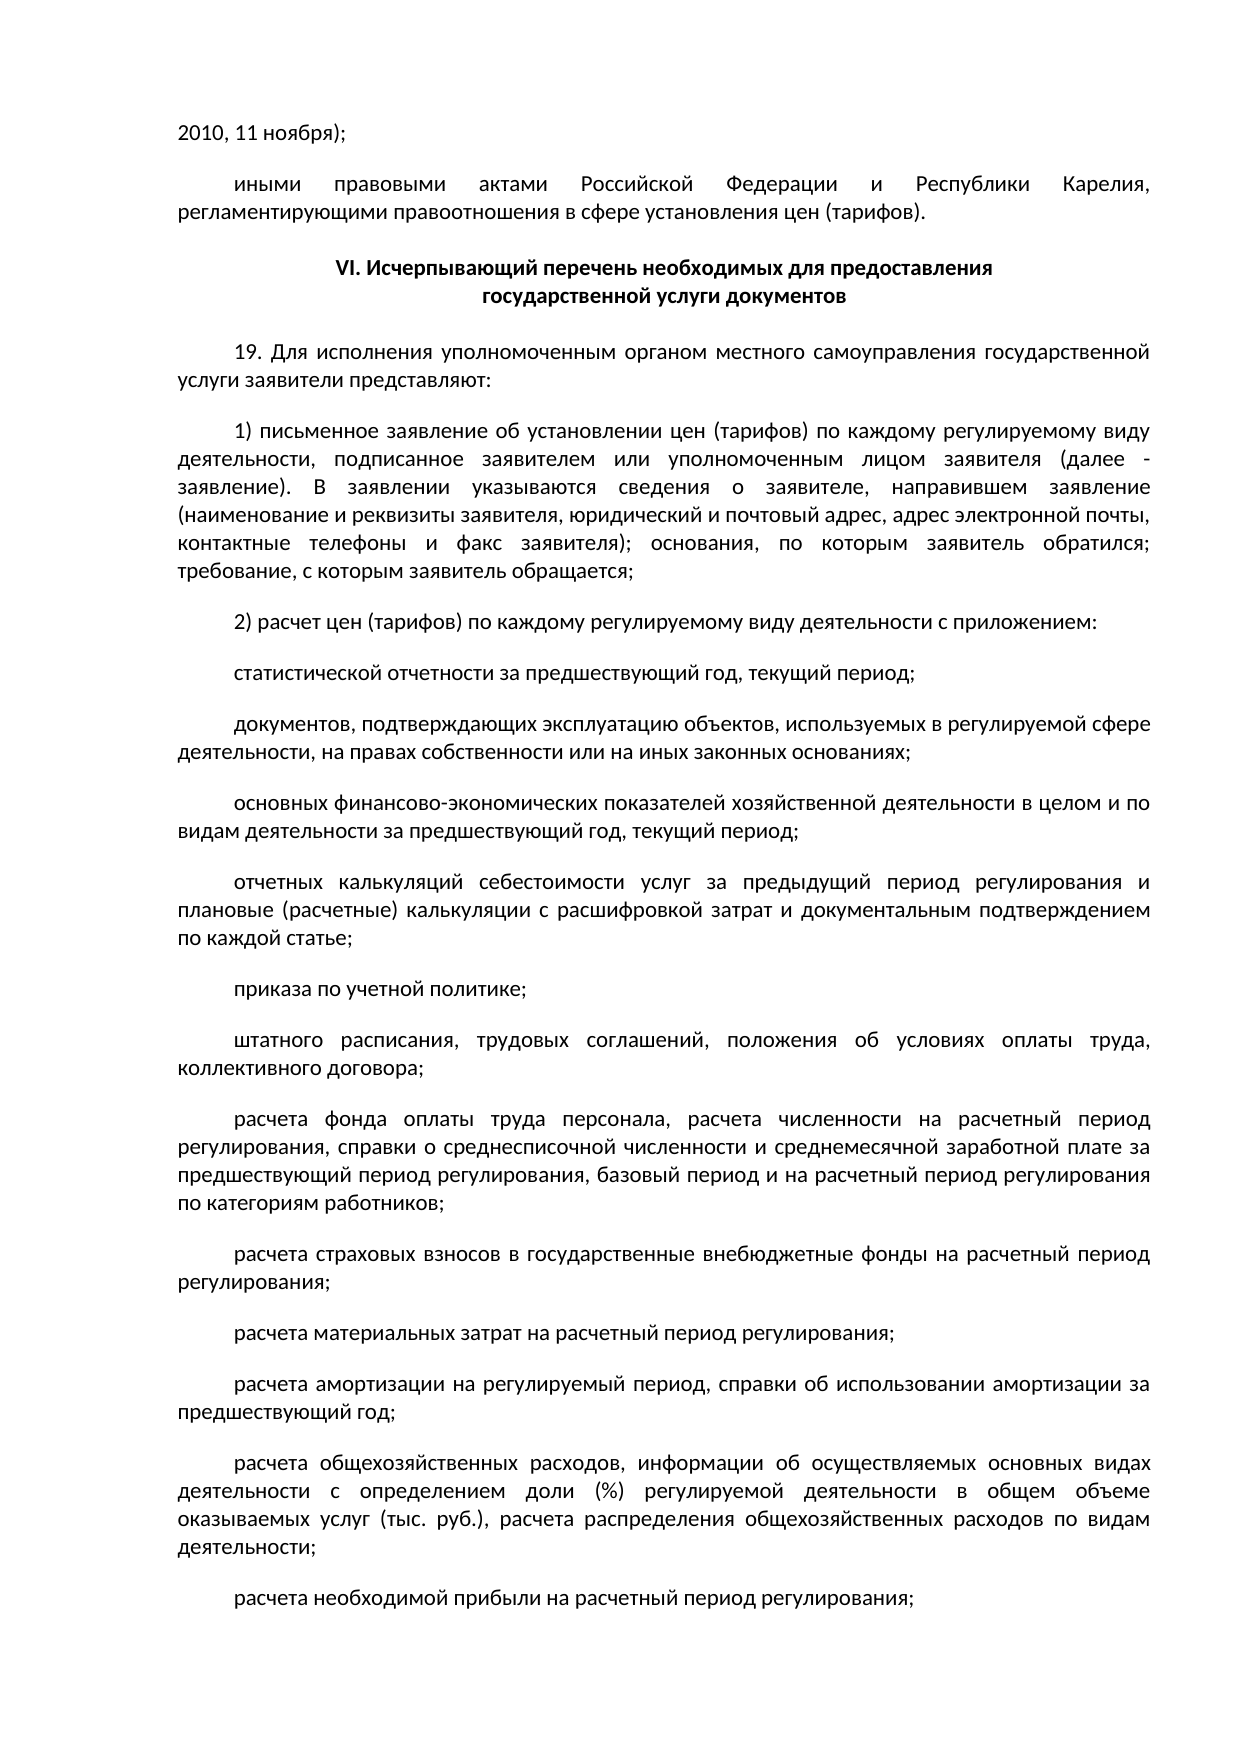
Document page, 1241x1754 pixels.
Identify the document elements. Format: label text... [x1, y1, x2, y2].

text 1) письменное заявление об установлении цен (тарифов) по каждому регулируемому виду деятельности, подписанное заявителем или уполномоченным лицом заявителя (далее - заявление). В заявлении указываются сведения о заявителе, направившем заявление (наименование и реквизиты заявителя, юридический и почтовый адрес, адрес электронной почты, контактные телефоны и факс заявителя); основания, по которым заявитель обратился; требование, с которым заявитель обращается; [177, 416, 1152, 584]
text расчета необходимой прибыли на расчетный период регулирования; [177, 1583, 1152, 1611]
text расчета амортизации на регулируемый период, справки об использовании амортизации за предшествующий год; [177, 1369, 1152, 1425]
text штатного расписания, трудовых соглашений, положения об условиях оплаты труда, коллективного договора; [177, 1025, 1152, 1081]
text 2) расчет цен (тарифов) по каждому регулируемому виду деятельности с приложением: [177, 607, 1152, 635]
text расчета фонда оплаты труда персонала, расчета численности на расчетный период регулирования, справки о среднесписочной численности и среднемесячной заработной плате за предшествующий период регулирования, базовый период и на расчетный период регулирования по категориям работников; [177, 1104, 1152, 1216]
text расчета общехозяйственных расходов, информации об осуществляемых основных видах деятельности с определением доли (%) регулируемой деятельности в общем объеме оказываемых услуг (тыс. руб.), расчета распределения общехозяйственных расходов по видам деятельности; [177, 1448, 1152, 1560]
text расчета страховых взносов в государственные внебюджетные фонды на расчетный период регулирования; [177, 1239, 1152, 1295]
text 19. Для исполнения уполномоченным органом местного самоуправления государственной услуги заявители представляют: [177, 337, 1152, 393]
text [177, 118, 1152, 146]
title VI. Исчерпывающий перечень необходимых для предоставления [177, 253, 1152, 281]
text документов, подтверждающих эксплуатацию объектов, используемых в регулируемой сфере деятельности, на правах собственности или на иных законных основаниях; [177, 709, 1152, 765]
text статистической отчетности за предшествующий год, текущий период; [177, 658, 1152, 686]
text основных финансово-экономических показателей хозяйственной деятельности в целом и по видам деятельности за предшествующий год, текущий период; [177, 788, 1152, 844]
text приказа по учетной политике; [177, 974, 1152, 1002]
text расчета материальных затрат на расчетный период регулирования; [177, 1318, 1152, 1346]
text отчетных калькуляций себестоимости услуг за предыдущий период регулирования и плановые (расчетные) калькуляции с расшифровкой затрат и документальным подтверждением по каждой статье; [177, 867, 1152, 951]
title государственной услуги документов [177, 281, 1152, 309]
text иными правовыми актами Российской Федерации и Республики Карелия, регламентирующими правоотношения в сфере установления цен (тарифов). [177, 169, 1152, 225]
